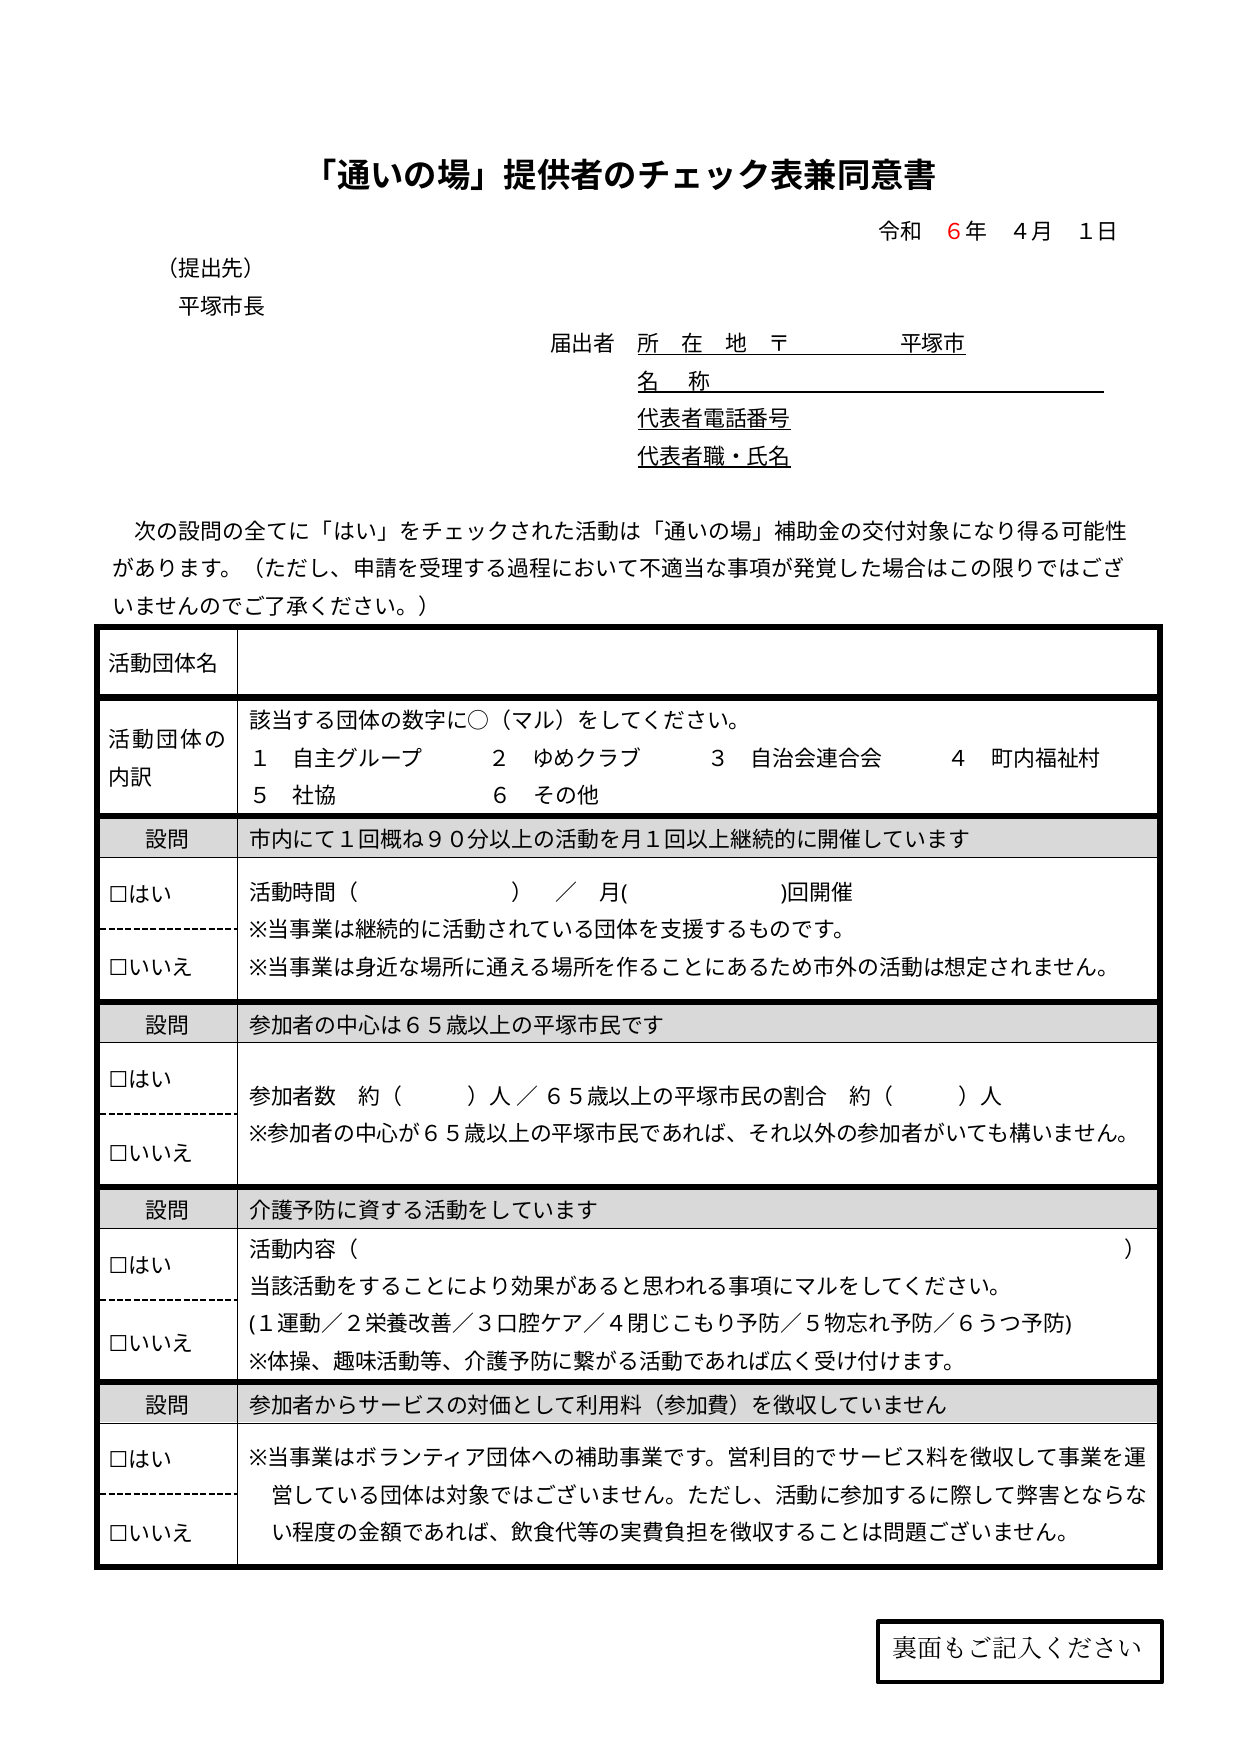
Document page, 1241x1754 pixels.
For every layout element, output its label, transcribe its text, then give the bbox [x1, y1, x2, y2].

table_cell いいえ [100, 928, 237, 998]
table_cell 参加者からサービスの対価として利用料（参加費）を徴収していません [238, 1385, 1157, 1422]
table_cell 市内にて１回概ね９０分以上の活動を月１回以上継続的に開催しています [238, 819, 1157, 857]
table_cell 設問 [100, 1385, 237, 1422]
table_cell 参加者数 約（ ）人 ／ ６５歳以上の平塚市民の割合 約（ ）人 ※参加者の中心が６５歳以上の平塚市民であれば、それ以外の参加者がいても構いません。 [238, 1043, 1157, 1184]
text 令和 ６年 ４月 １日 [112, 211, 1128, 248]
table_header 活動団体名 [100, 630, 237, 694]
table_cell ※当事業はボランティア団体への補助事業です。営利目的でサービス料を徴収して事業を運営している団体は対象ではございません。ただし、活動に参加するに際して弊害とならない程度の金額であれば、飲食代等の実費負担を徴収することは問題ございません。 [238, 1424, 1157, 1564]
table_cell いいえ [100, 1299, 237, 1379]
table_cell はい [100, 1424, 237, 1493]
text 平塚市長 [112, 286, 1128, 323]
table_cell いいえ [100, 1493, 237, 1564]
text （提出先） [112, 248, 1128, 286]
table_cell はい [100, 858, 237, 928]
table_cell はい [100, 1043, 237, 1113]
table_cell 介護予防に資する活動をしています [238, 1190, 1157, 1228]
text 次の設問の全てに「はい」をチェックされた活動は「通いの場」補助金の交付対象になり得る可能性があります。（ただし、申請を受理する過程において不適当な事項が発覚した場合はこの限りではございませんのでご了承ください。） [112, 511, 1128, 623]
table_cell 設問 [100, 819, 237, 857]
table_cell はい [100, 1229, 237, 1298]
text 代表者職・氏名 [112, 436, 1128, 473]
table_cell いいえ [100, 1113, 237, 1184]
text 「通いの場」提供者のチェック表兼同意書 [112, 136, 1128, 211]
table_cell 活動内容（ ） 当該活動をすることにより効果があると思われる事項にマルをしてください。 (１運動／２栄養改善／３口腔ケア／４閉じこもり予防／５物忘れ予防／６うつ予防) ※体操、趣味活動等、介護予防に繋がる活動であれば広く受け付けます。 [238, 1229, 1157, 1379]
table_cell 参加者の中心は６５歳以上の平塚市民です [238, 1005, 1157, 1042]
text 名 称 [112, 361, 1128, 398]
table_cell 設問 [100, 1005, 237, 1042]
table_cell 設問 [100, 1190, 237, 1228]
table_cell 活動時間（ ） ／ 月( )回開催 ※当事業は継続的に活動されている団体を支援するものです。 ※当事業は身近な場所に通える場所を作ることにあるため市外の活動は想定されません。 [238, 858, 1157, 998]
text 代表者電話番号 [112, 398, 1128, 436]
table_header [238, 630, 1157, 694]
table_cell 該当する団体の数字に○（マル）をしてください。 １ 自主グループ ２ ゆめクラブ ３ 自治会連合会 ４ 町内福祉村 ５ 社協 ６ その他 [238, 701, 1157, 813]
table_cell 活動団体の内訳 [100, 701, 237, 813]
text 届出者 所 在 地 〒 平塚市 [112, 323, 1128, 361]
